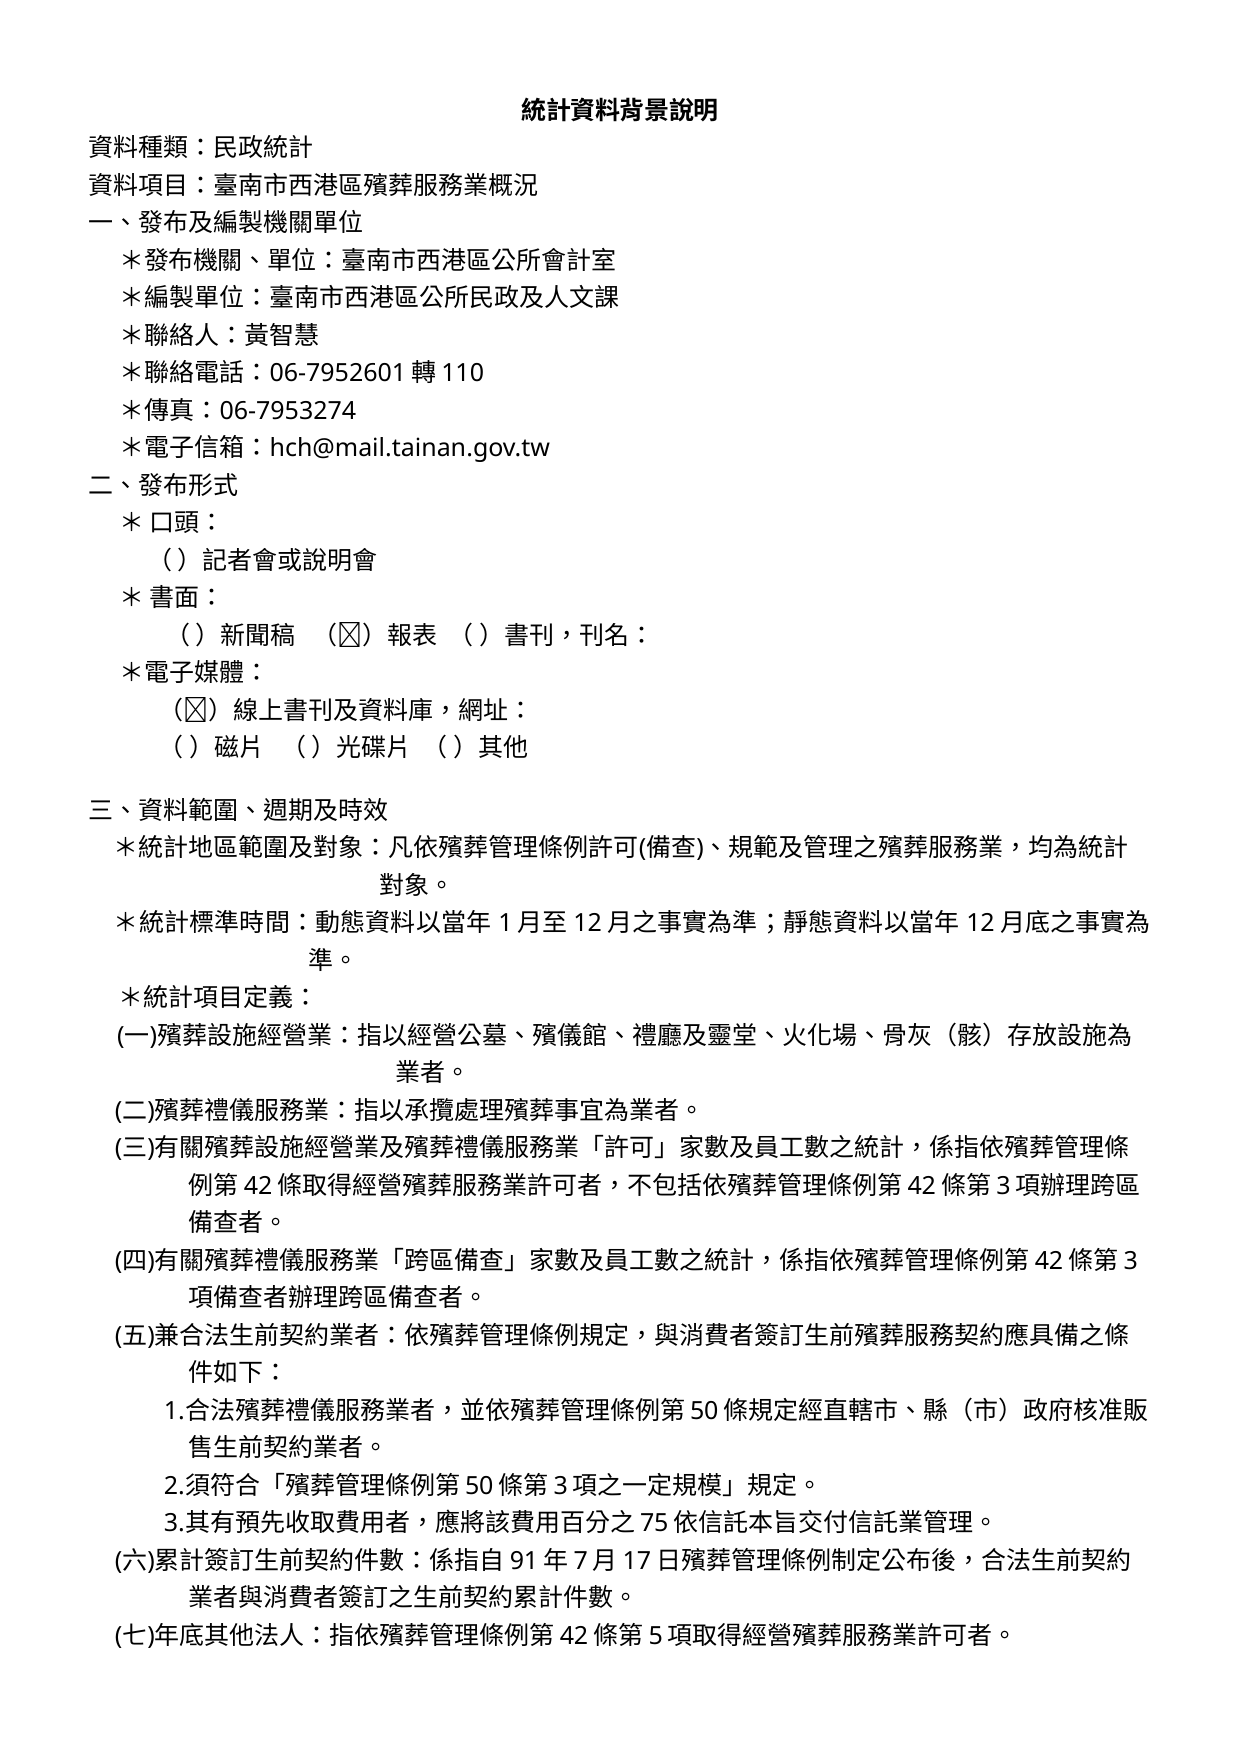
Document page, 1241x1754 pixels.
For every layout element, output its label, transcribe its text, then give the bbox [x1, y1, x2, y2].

text （ ）新聞稿 （）報表 （ ）書刊，刊名： [119, 614, 1152, 652]
text ＊聯絡電話：06-7952601轉110 [119, 352, 1152, 389]
text ＊電子信箱：hch@mail.tainan.gov.tw [119, 427, 1152, 464]
text （）線上書刊及資料庫，網址： [159, 689, 1186, 727]
text 1.合法殯葬禮儀服務業者，並依殯葬管理條例第50條規定經直轄市、縣（市）政府核准販售生前契約業者。 [164, 1389, 1152, 1464]
text ＊統計地區範圍及對象：凡依殯葬管理條例許可(備查)、規範及管理之殯葬服務業，均為統計對象。 [114, 827, 1152, 902]
text 二、發布形式 [89, 464, 1152, 502]
text 2.須符合「殯葬管理條例第50條第3項之一定規模」規定。 [164, 1464, 1152, 1502]
text ＊發布機關、單位：臺南市西港區公所會計室 [119, 239, 1152, 277]
text (五)兼合法生前契約業者：依殯葬管理條例規定，與消費者簽訂生前殯葬服務契約應具備之條件如下： [89, 1314, 1152, 1389]
text 資料種類：民政統計 [89, 127, 1152, 164]
text 三、資料範圍、週期及時效 [89, 789, 1152, 827]
text 資料項目：臺南市西港區殯葬服務業概況 [89, 164, 1152, 202]
text （ ）記者會或說明會 [89, 539, 1152, 577]
text ＊統計標準時間：動態資料以當年1月至12月之事實為準；靜態資料以當年12月底之事實為準。 [114, 902, 1152, 977]
text (七)年底其他法人：指依殯葬管理條例第42條第5項取得經營殯葬服務業許可者。 [89, 1614, 1152, 1652]
text 3.其有預先收取費用者，應將該費用百分之75依信託本旨交付信託業管理。 [164, 1502, 1152, 1539]
text (三)有關殯葬設施經營業及殯葬禮儀服務業「許可」家數及員工數之統計，係指依殯葬管理條例第42條取得經營殯葬服務業許可者，不包括依殯葬管理條例第42條第3項辦理跨區備查者。 [89, 1127, 1152, 1239]
text ＊電子媒體： [119, 652, 1152, 689]
text (四)有關殯葬禮儀服務業「跨區備查」家數及員工數之統計，係指依殯葬管理條例第42條第3項備查者辦理跨區備查者。 [89, 1239, 1152, 1314]
list 口頭： [119, 502, 1152, 539]
list 書面： [119, 577, 1152, 614]
text 統計資料背景說明 [89, 89, 1152, 127]
text 一、發布及編製機關單位 [89, 202, 1152, 239]
text (二)殯葬禮儀服務業：指以承攬處理殯葬事宜為業者。 [89, 1089, 1152, 1127]
text ＊聯絡人：黃智慧 [119, 314, 1152, 352]
text (一)殯葬設施經營業：指以經營公墓、殯儀館、禮廳及靈堂、火化場、骨灰（骸）存放設施為業者。 [89, 1014, 1152, 1089]
text （ ）磁片 （ ）光碟片 （ ）其他 [159, 727, 1186, 764]
text ＊統計項目定義： [89, 977, 1152, 1014]
text ＊編製單位：臺南市西港區公所民政及人文課 [119, 277, 1152, 314]
text (六)累計簽訂生前契約件數：係指自91年7月17日殯葬管理條例制定公布後，合法生前契約業者與消費者簽訂之生前契約累計件數。 [89, 1539, 1152, 1614]
text ＊傳真：06-7953274 [119, 389, 1152, 427]
